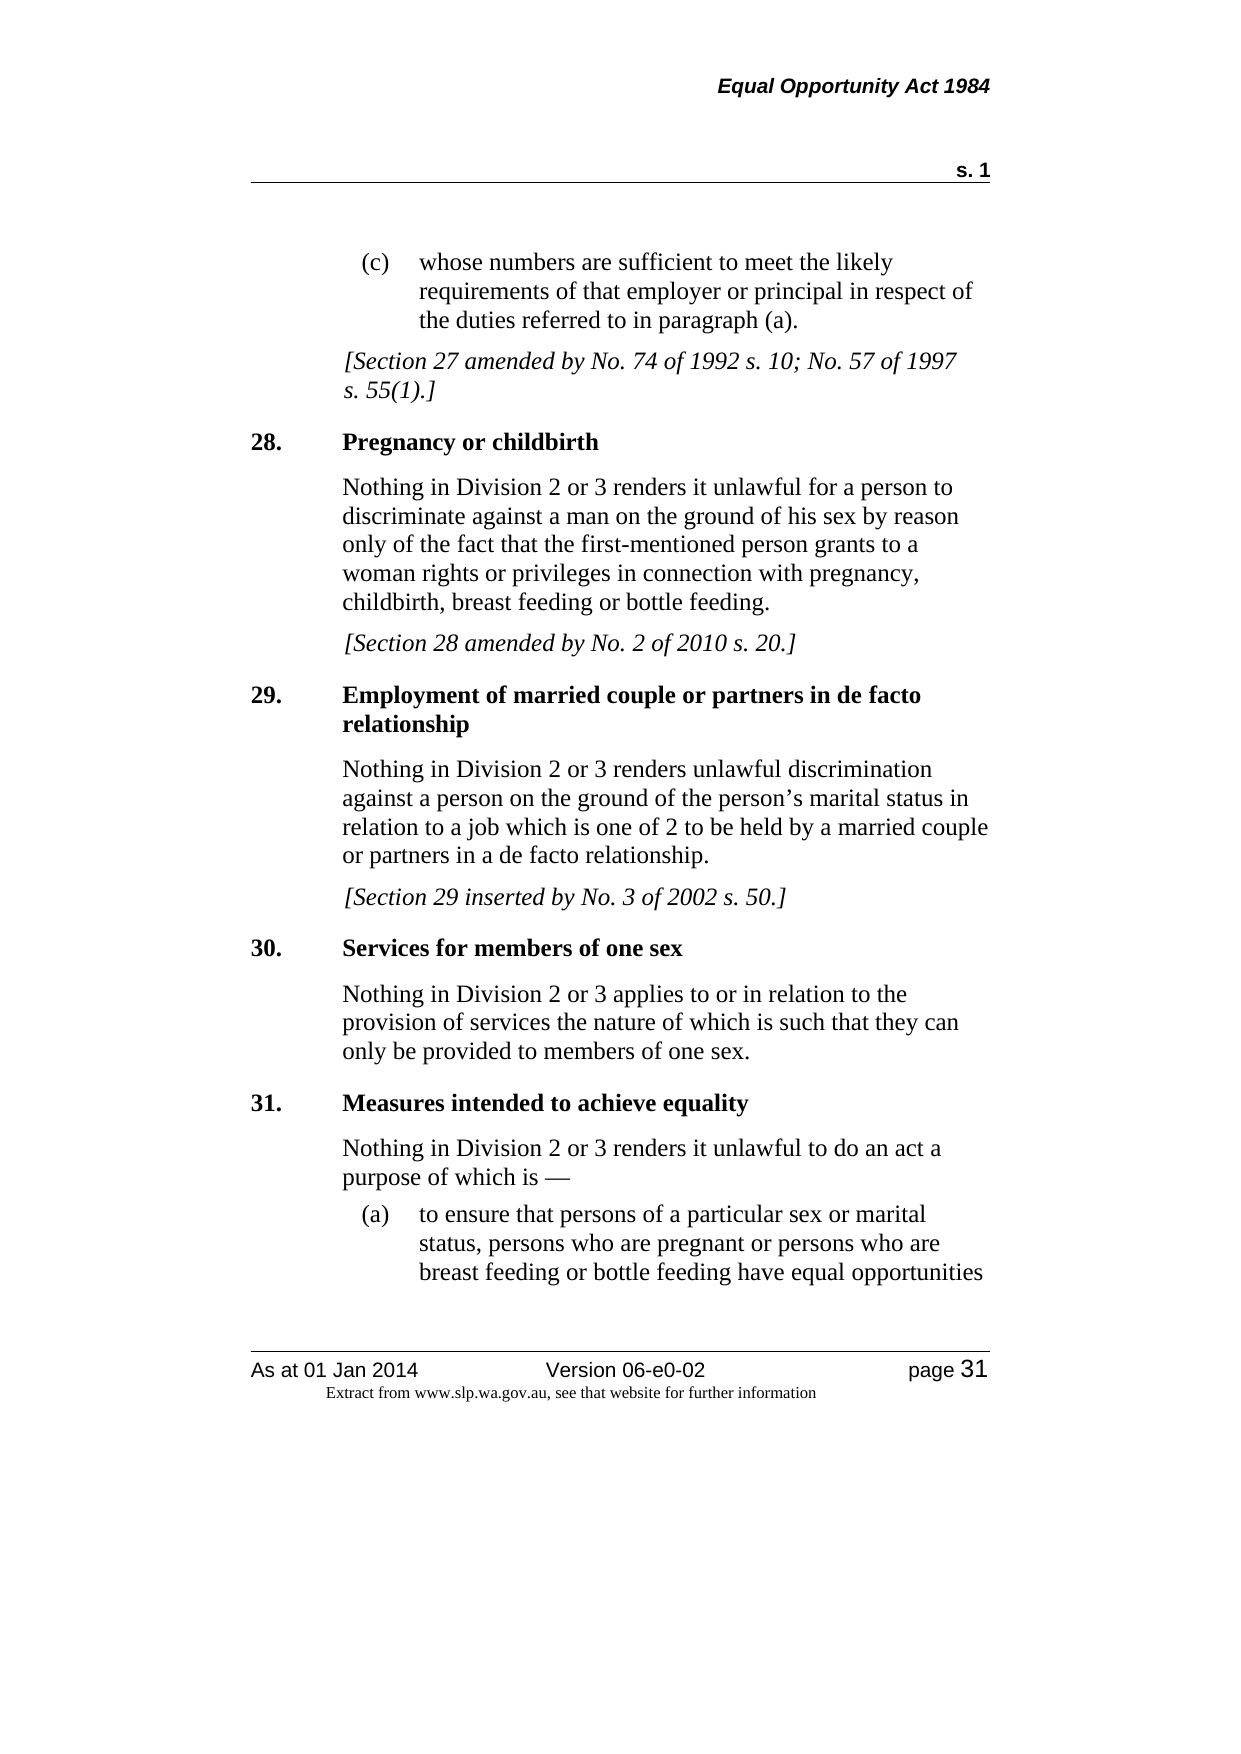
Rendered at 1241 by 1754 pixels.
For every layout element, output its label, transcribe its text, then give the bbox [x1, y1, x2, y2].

text [Section 29 inserted by No. 3 of 2002 s. 50.] [251, 882, 990, 910]
subtitle 28. Pregnancy or childbirth [251, 427, 990, 455]
text Nothing in Division 2 or 3 renders it unlawful to do an act a purpose of which is — [251, 1133, 990, 1191]
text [251, 1199, 990, 1285]
text Nothing in Division 2 or 3 applies to or in relation to the provision of services the nature of which is such that they can only be provided to members of one sex. [251, 979, 990, 1065]
text [Section 27 amended by No. 74 of 1992 s. 10; No. 57 of 1997 s. 55(1).] [251, 346, 990, 404]
subtitle 29. Employment of married couple or partners in de facto relationship [251, 680, 990, 737]
text [Section 28 amended by No. 2 of 2010 s. 20.] [251, 628, 990, 657]
text (c) whose numbers are sufficient to meet the likely requirements of that employer or principal in respect of the duties referred to in paragraph (a). [251, 247, 990, 334]
subtitle 31. Measures intended to achieve equality [251, 1088, 990, 1117]
subtitle 30. Services for members of one sex [251, 933, 990, 962]
text Nothing in Division 2 or 3 renders unlawful discrimination against a person on the ground of the person’s marital status in relation to a job which is one of 2 to be held by a married couple or partners in a de facto relationship. [251, 754, 990, 869]
text Nothing in Division 2 or 3 renders it unlawful for a person to discriminate against a man on the ground of his sex by reason only of the fact that the first-mentioned person grants to a woman rights or privileges in connection with pregnancy, childbirth, breast feeding or bottle feeding. [251, 472, 990, 616]
